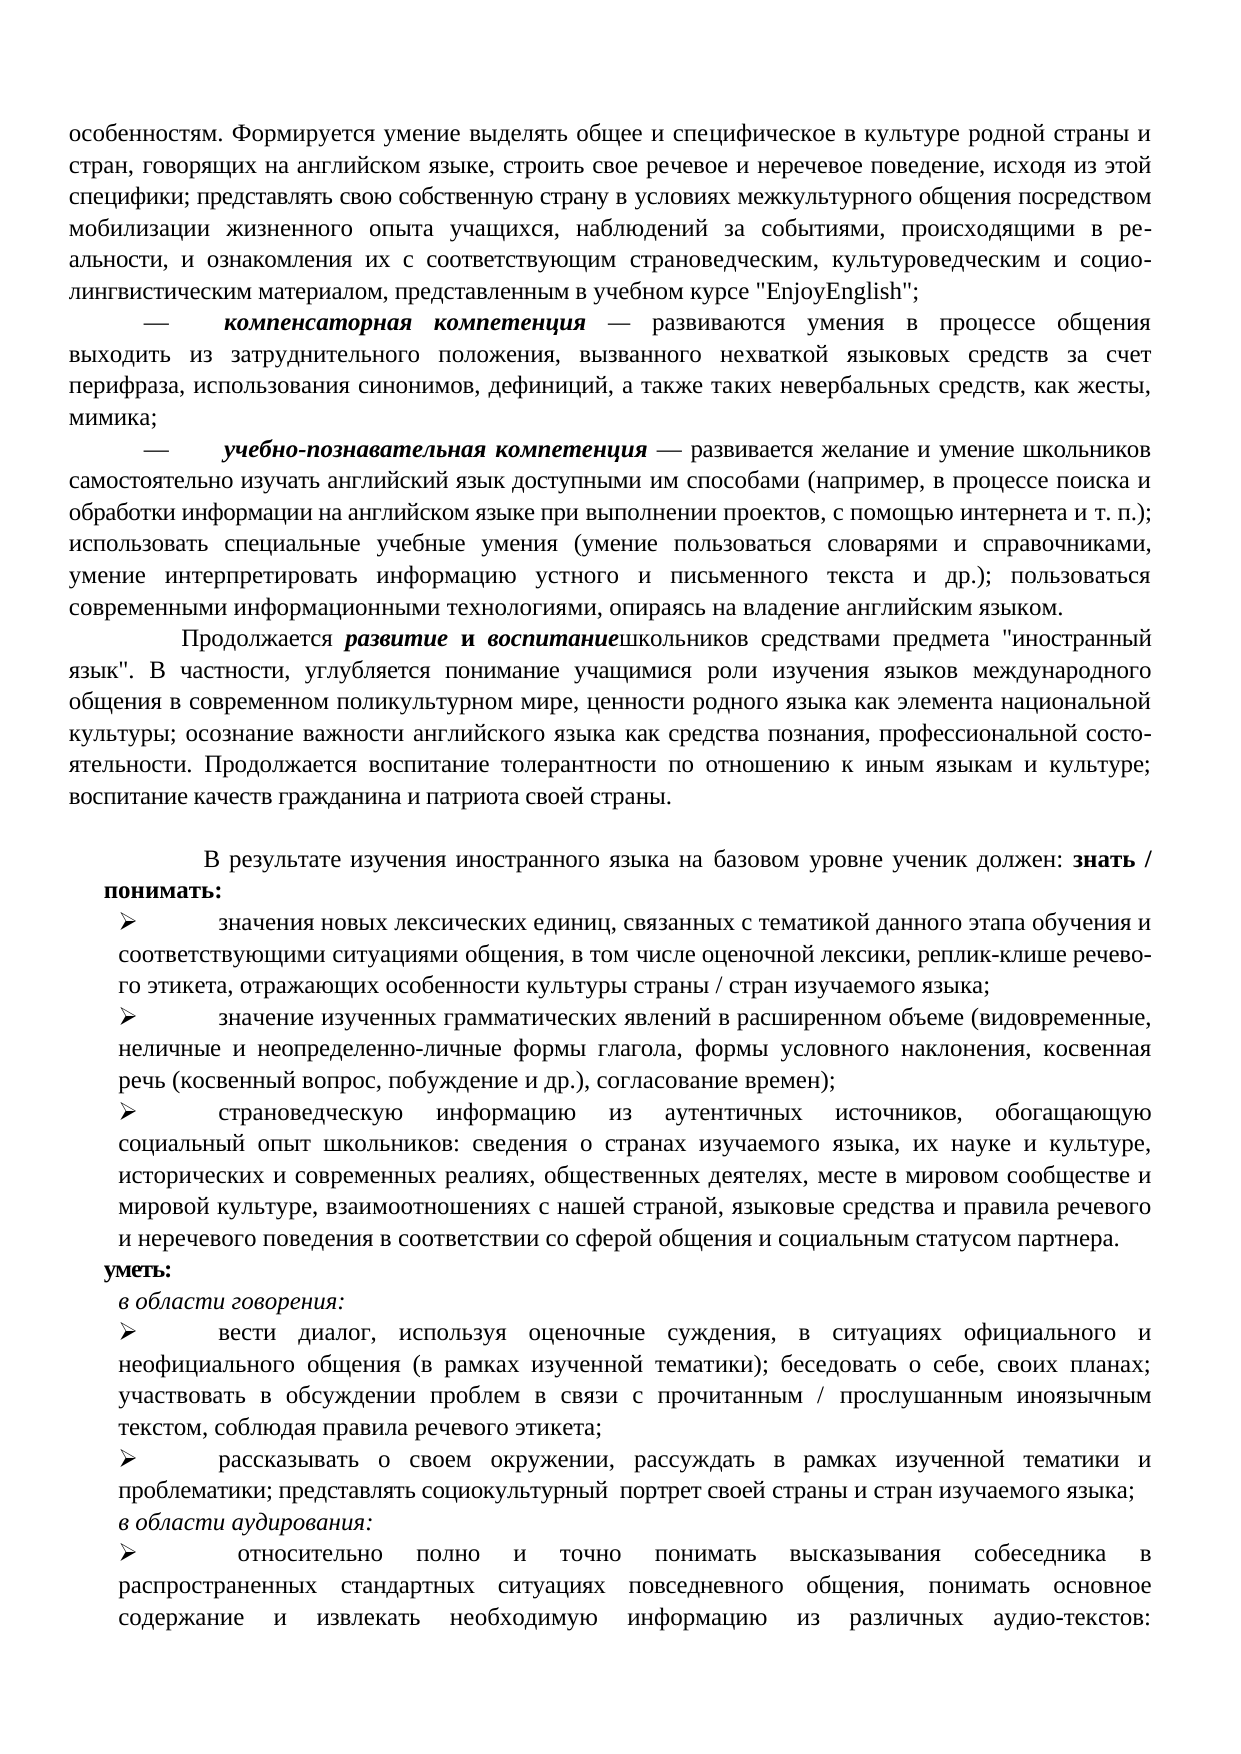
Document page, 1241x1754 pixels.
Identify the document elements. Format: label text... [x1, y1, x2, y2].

text уметь: [103, 1254, 1152, 1283]
text в области говорения: [118, 1286, 1152, 1315]
list учебно-познавательная компетенция — развивается желание и умение школьников самостоятельно изучать английский язык доступными им способами (например, в процессе поиска и обработки информации на английском языке при выполнении проектов, с помощью интернета и т. п.); использовать специальные учебные умения (умение пользоваться словарями и справочниками, умение интерпретировать информацию устного и письменного текста и др.); пользоваться современными информационными технологиями, опираясь на владение английским языком. [69, 434, 1152, 620]
list значение изученных грамматических явлений в расширенном объеме (видовременные, неличные и неопределенно-личные формы глагола, формы условного наклонения, косвенная речь (косвенный вопрос, побуждение и др.), согласование времен); [118, 1002, 1152, 1094]
text в области аудирования: [118, 1507, 1152, 1536]
list рассказывать о своем окружении, рассуждать в рамках изученной тематики и проблематики; представлять социокультурный портрет своей страны и стран изучаемого языка; [118, 1444, 1152, 1504]
text В результате изучения иностранного языка на базовом уровне ученик должен: знать / понимать: [74, 844, 1152, 904]
text Продолжается развитие и воспитаниешкольников средствами предмета "иностранный язык". В частности, углубляется понимание учащимися роли изучения языков международного общения в современном поликультурном мире, ценности родного языка как элемента национальной культуры; осознание важности английского языка как средства познания, профессиональной состоятельности. Продолжается воспитание толерантности по отношению к иным языкам и культуре; воспитание качеств гражданина и патриота своей страны. [69, 623, 1152, 810]
list значения новых лексических единиц, связанных с тематикой данного этапа обучения и соответствующими ситуациями общения, в том числе оценочной лексики, реплик-клише речевого этикета, отражающих особенности культуры страны / стран изучаемого языка; [118, 907, 1152, 999]
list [118, 1538, 1152, 1630]
list компенсаторная компетенция — развиваются умения в процессе общения выходить из затруднительного положения, вызванного нехваткой языковых средств за счет перифраза, использования синонимов, дефиниций, а также таких невербальных средств, как жесты, мимика; [69, 307, 1152, 431]
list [69, 118, 1152, 305]
list вести диалог, используя оценочные суждения, в ситуациях официального и неофициального общения (в рамках изученной тематики); беседовать о себе, своих планах; участвовать в обсуждении проблем в связи с прочитанным / прослушанным иноязычным текстом, соблюдая правила речевого этикета; [118, 1317, 1152, 1441]
list страноведческую информацию из аутентичных источников, обогащающую социальный опыт школьников: сведения о странах изучаемого языка, их науке и культуре, исторических и современных реалиях, общественных деятелях, месте в мировом сообществе и мировой культуре, взаимоотношениях с нашей страной, языковые средства и правила речевого и неречевого поведения в соответствии со сферой общения и социальным статусом партнера. [118, 1097, 1152, 1252]
